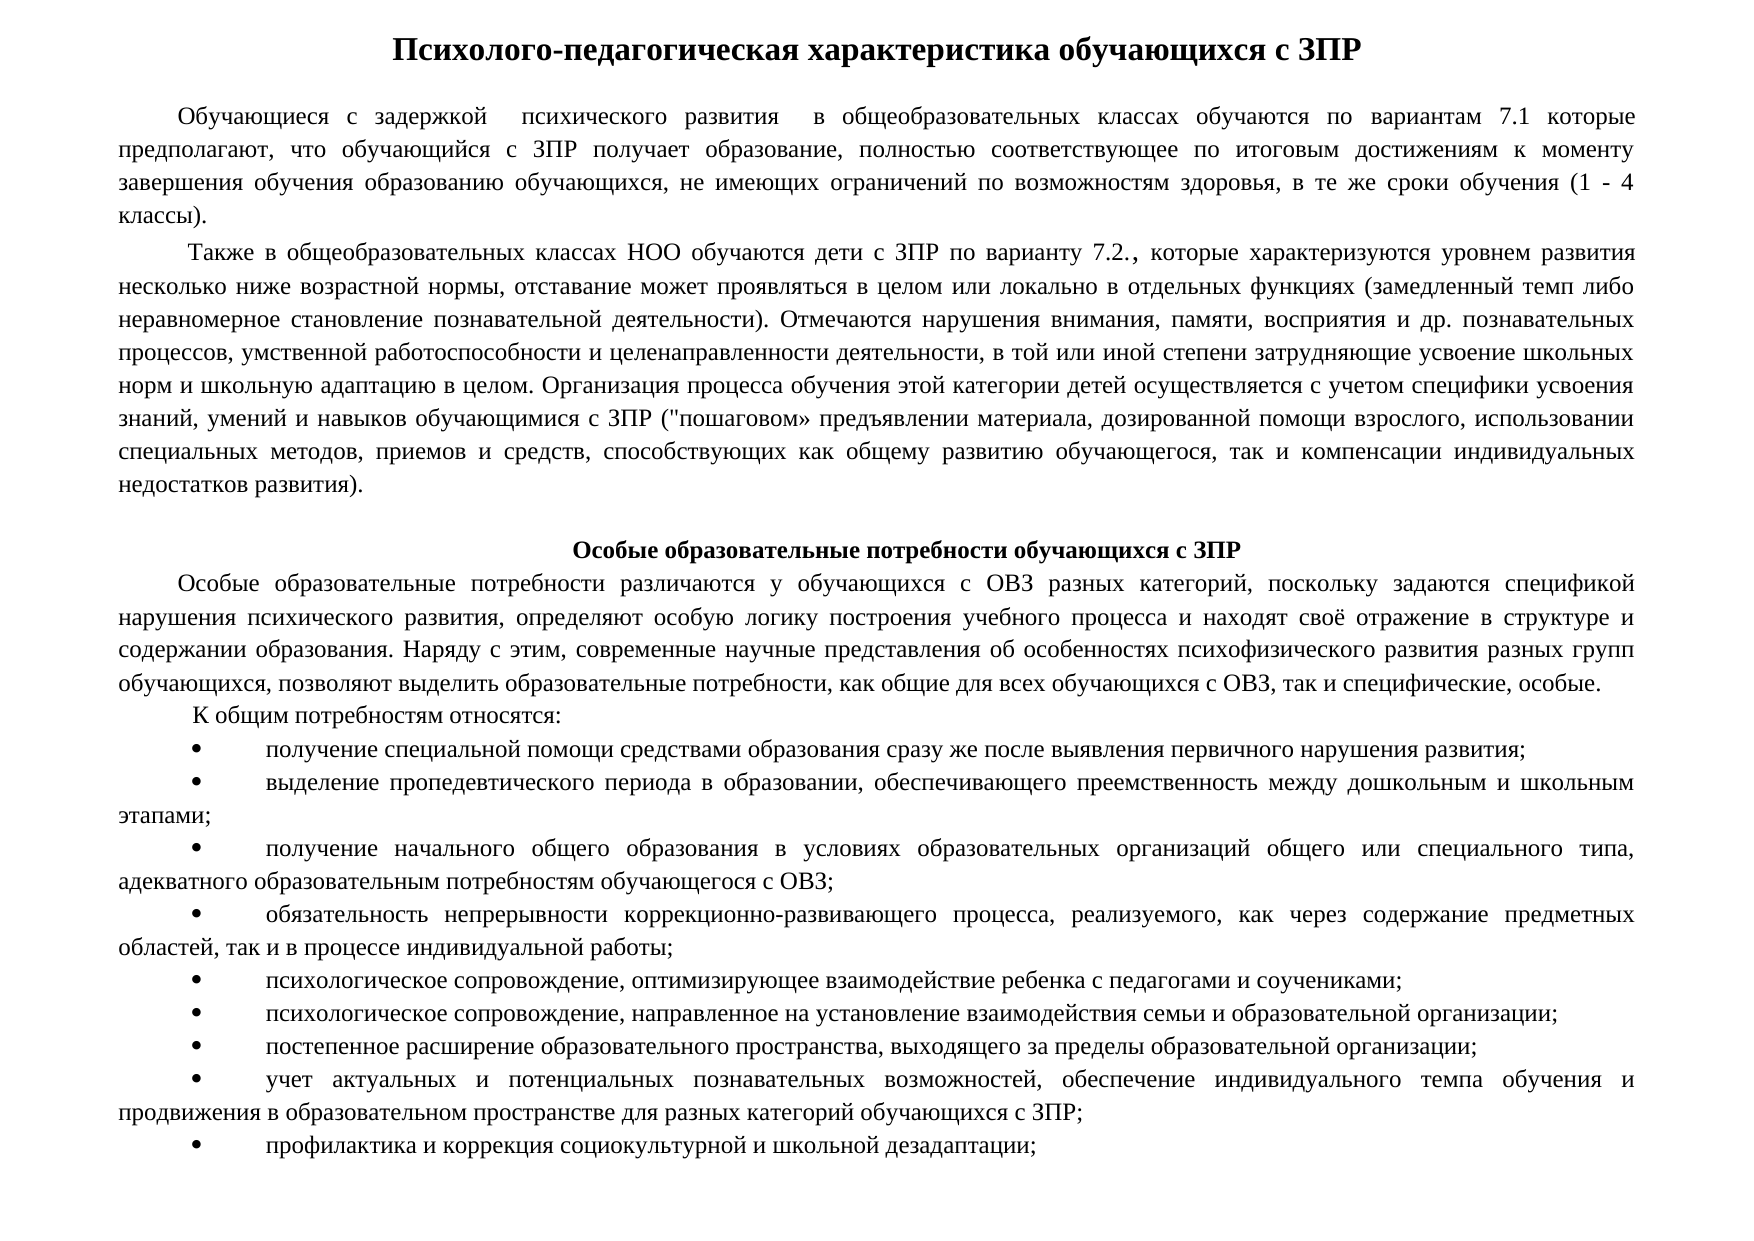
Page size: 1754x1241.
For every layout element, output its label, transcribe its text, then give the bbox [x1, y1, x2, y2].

text Особые образовательные потребности обучающихся с ЗПР [118, 536, 1636, 564]
list постепенное расширение образовательного пространства, выходящего за пределы образовательной организации; [118, 1031, 1636, 1059]
list психологическое сопровождение, направленное на установление взаимодействия семьи и образовательной организации; [118, 998, 1636, 1027]
list получение специальной помощи средствами образования сразу же после выявления первичного нарушения развития; [118, 734, 1636, 762]
text Особые образовательные потребности различаются у обучающихся с ОВЗ разных категорий, поскольку задаются спецификой нарушения психического развития, определяют особую логику построения учебного процесса и находят своё отражение в структуре и содержании образования. Наряду с этим, современные научные представления об особенностях психофизического развития разных групп обучающихся, позволяют выделить образовательные потребности, как общие для всех обучающихся с ОВЗ, так и специфические, особые. [118, 568, 1636, 696]
text К общим потребностям относятся: [118, 701, 1636, 729]
text Также в общеобразовательных классах НОО обучаются дети с ЗПР по варианту 7.2., которые характеризуются уровнем развития несколько ниже возрастной нормы, отставание может проявляться в целом или локально в отдельных функциях (замедленный темп либо неравномерное становление познавательной деятельности). Отмечаются нарушения внимания, памяти, восприятия и др. познавательных процессов, умственной работоспособности и целенаправленности деятельности, в той или иной степени затрудняющие усвоение школьных норм и школьную адаптацию в целом. Организация процесса обучения этой категории детей осуществляется с учетом специфики усвоения знаний, умений и навыков обучающимися с ЗПР ("пошаговом» предъявлении материала, дозированной помощи взрослого, использовании специальных методов, приемов и средств, способствующих как общему развитию обучающегося, так и компенсации индивидуальных недостатков развития). [118, 233, 1636, 498]
list выделение пропедевтического периода в образовании, обеспечивающего преемственность между дошкольным и школьным этапами; [118, 767, 1636, 828]
list учет актуальных и потенциальных познавательных возможностей, обеспечение индивидуального темпа обучения и продвижения в образовательном пространстве для разных категорий обучающихся с ЗПР; [118, 1064, 1636, 1126]
list профилактика и коррекция социокультурной и школьной дезадаптации; [118, 1130, 1636, 1159]
list получение начального общего образования в условиях образовательных организаций общего или специального типа, адекватного образовательным потребностям обучающегося с ОВЗ; [118, 833, 1636, 894]
list обязательность непрерывности коррекционно-развивающего процесса, реализуемого, как через содержание предметных областей, так и в процессе индивидуальной работы; [118, 899, 1636, 961]
list психологическое сопровождение, оптимизирующее взаимодействие ребенка с педагогами и соучениками; [118, 965, 1636, 993]
text Обучающиеся с задержкой психического развития в общеобразовательных классах обучаются по вариантам 7.1 которые предполагают, что обучающийся с ЗПР получает образование, полностью соответствующее по итоговым достижениям к моменту завершения обучения образованию обучающихся, не имеющих ограничений по возможностям здоровья, в те же сроки обучения (1 - 4 классы). [118, 101, 1636, 229]
text Психолого-педагогическая характеристика обучающихся с ЗПР [118, 29, 1636, 68]
